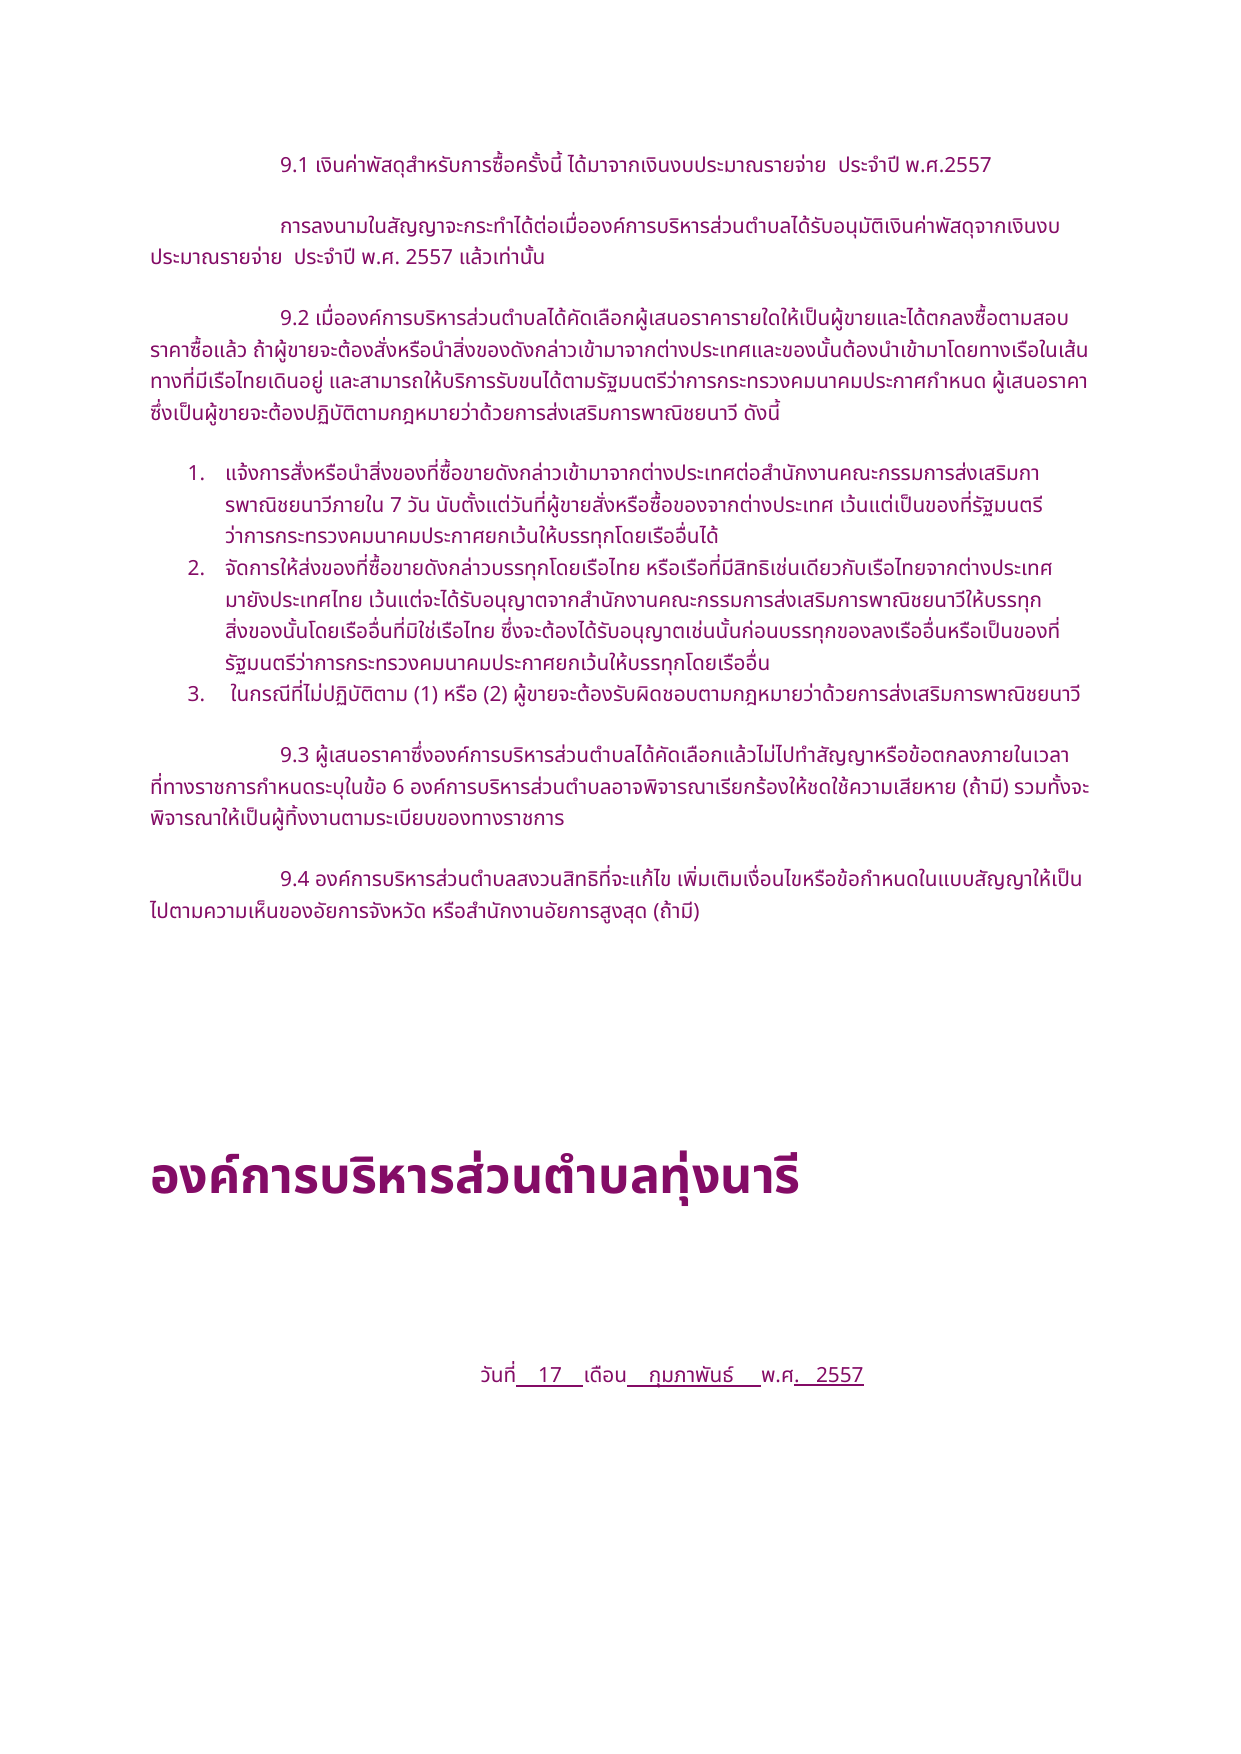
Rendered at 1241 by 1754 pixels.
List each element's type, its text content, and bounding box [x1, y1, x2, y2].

text 9.1 เงินค่าพัสดุสำหรับการซื้อครั้งนี้ ได้มาจากเงินงบประมาณรายจ่าย ประจำปี พ.ศ.2557 [150, 150, 1090, 182]
text การลงนามในสัญญาจะกระทำได้ต่อเมื่อองค์การบริหารส่วนตำบลได้รับอนุมัติเงินค่าพัสดุจากเงินงบประมาณรายจ่าย ประจำปี พ.ศ. 2557 แล้วเท่านั้น [150, 211, 1090, 274]
text 9.3 ผู้เสนอราคาซึ่งองค์การบริหารส่วนตำบลได้คัดเลือกแล้วไม่ไปทำสัญญาหรือข้อตกลงภายในเวลาที่ทางราชการกำหนดระบุในข้อ 6 องค์การบริหารส่วนตำบลอาจพิจารณาเรียกร้องให้ชดใช้ความเสียหาย (ถ้ามี) รวมทั้งจะพิจารณาให้เป็นผู้ทิ้งงานตามระเบียบของทางราชการ [150, 740, 1090, 835]
text องค์การบริหารส่วนตำบลทุ่งนารี [150, 1072, 1090, 1216]
list ในกรณีที่ไม่ปฏิบัติตาม (1) หรือ (2) ผู้ขายจะต้องรับผิดชอบตามกฎหมายว่าด้วยการส่งเสริมการพาณิชยนาวี [187, 679, 1090, 711]
list จัดการให้ส่งของที่ซื้อขายดังกล่าวบรรทุกโดยเรือไทย หรือเรือที่มีสิทธิเช่นเดียวกับเรือไทยจากต่างประเทศมายังประเทศไทย เว้นแต่จะได้รับอนุญาตจากสำนักงานคณะกรรมการส่งเสริมการพาณิชยนาวีให้บรรทุกสิ่งของนั้นโดยเรืออื่นที่มิใช่เรือไทย ซึ่งจะต้องได้รับอนุญาตเช่นนั้นก่อนบรรทุกของลงเรืออื่นหรือเป็นของที่รัฐมนตรีว่าการกระทรวงคมนาคมประกาศยกเว้นให้บรรทุกโดยเรืออื่น [187, 553, 1090, 679]
text 9.2 เมื่อองค์การบริหารส่วนตำบลได้คัดเลือกผู้เสนอราคารายใดให้เป็นผู้ขายและได้ตกลงซื้อตามสอบราคาซื้อแล้ว ถ้าผู้ขายจะต้องสั่งหรือนำสิ่งของดังกล่าวเข้ามาจากต่างประเทศและของนั้นต้องนำเข้ามาโดยทางเรือในเส้นทางที่มีเรือไทยเดินอยู่ และสามารถให้บริการรับขนได้ตามรัฐมนตรีว่าการกระทรวงคมนาคมประกาศกำหนด ผู้เสนอราคา ซึ่งเป็นผู้ขายจะต้องปฏิบัติตามกฎหมายว่าด้วยการส่งเสริมการพาณิชยนาวี ดังนี้ [150, 303, 1090, 429]
list แจ้งการสั่งหรือนำสิ่งของที่ซื้อขายดังกล่าวเข้ามาจากต่างประเทศต่อสำนักงานคณะกรรมการส่งเสริมการพาณิชยนาวีภายใน 7 วัน นับตั้งแต่วันที่ผู้ขายสั่งหรือซื้อของจากต่างประเทศ เว้นแต่เป็นของที่รัฐมนตรีว่าการกระทรวงคมนาคมประกาศยกเว้นให้บรรทุกโดยเรืออื่นได้ [187, 458, 1090, 553]
text วันที่ 17 เดือน กุมภาพันธ์ พ.ศ. 2557 [150, 1360, 1090, 1392]
text 9.4 องค์การบริหารส่วนตำบลสงวนสิทธิที่จะแก้ไข เพิ่มเติมเงื่อนไขหรือข้อกำหนดในแบบสัญญาให้เป็นไปตามความเห็นของอัยการจังหวัด หรือสำนักงานอัยการสูงสุด (ถ้ามี) [150, 864, 1090, 927]
